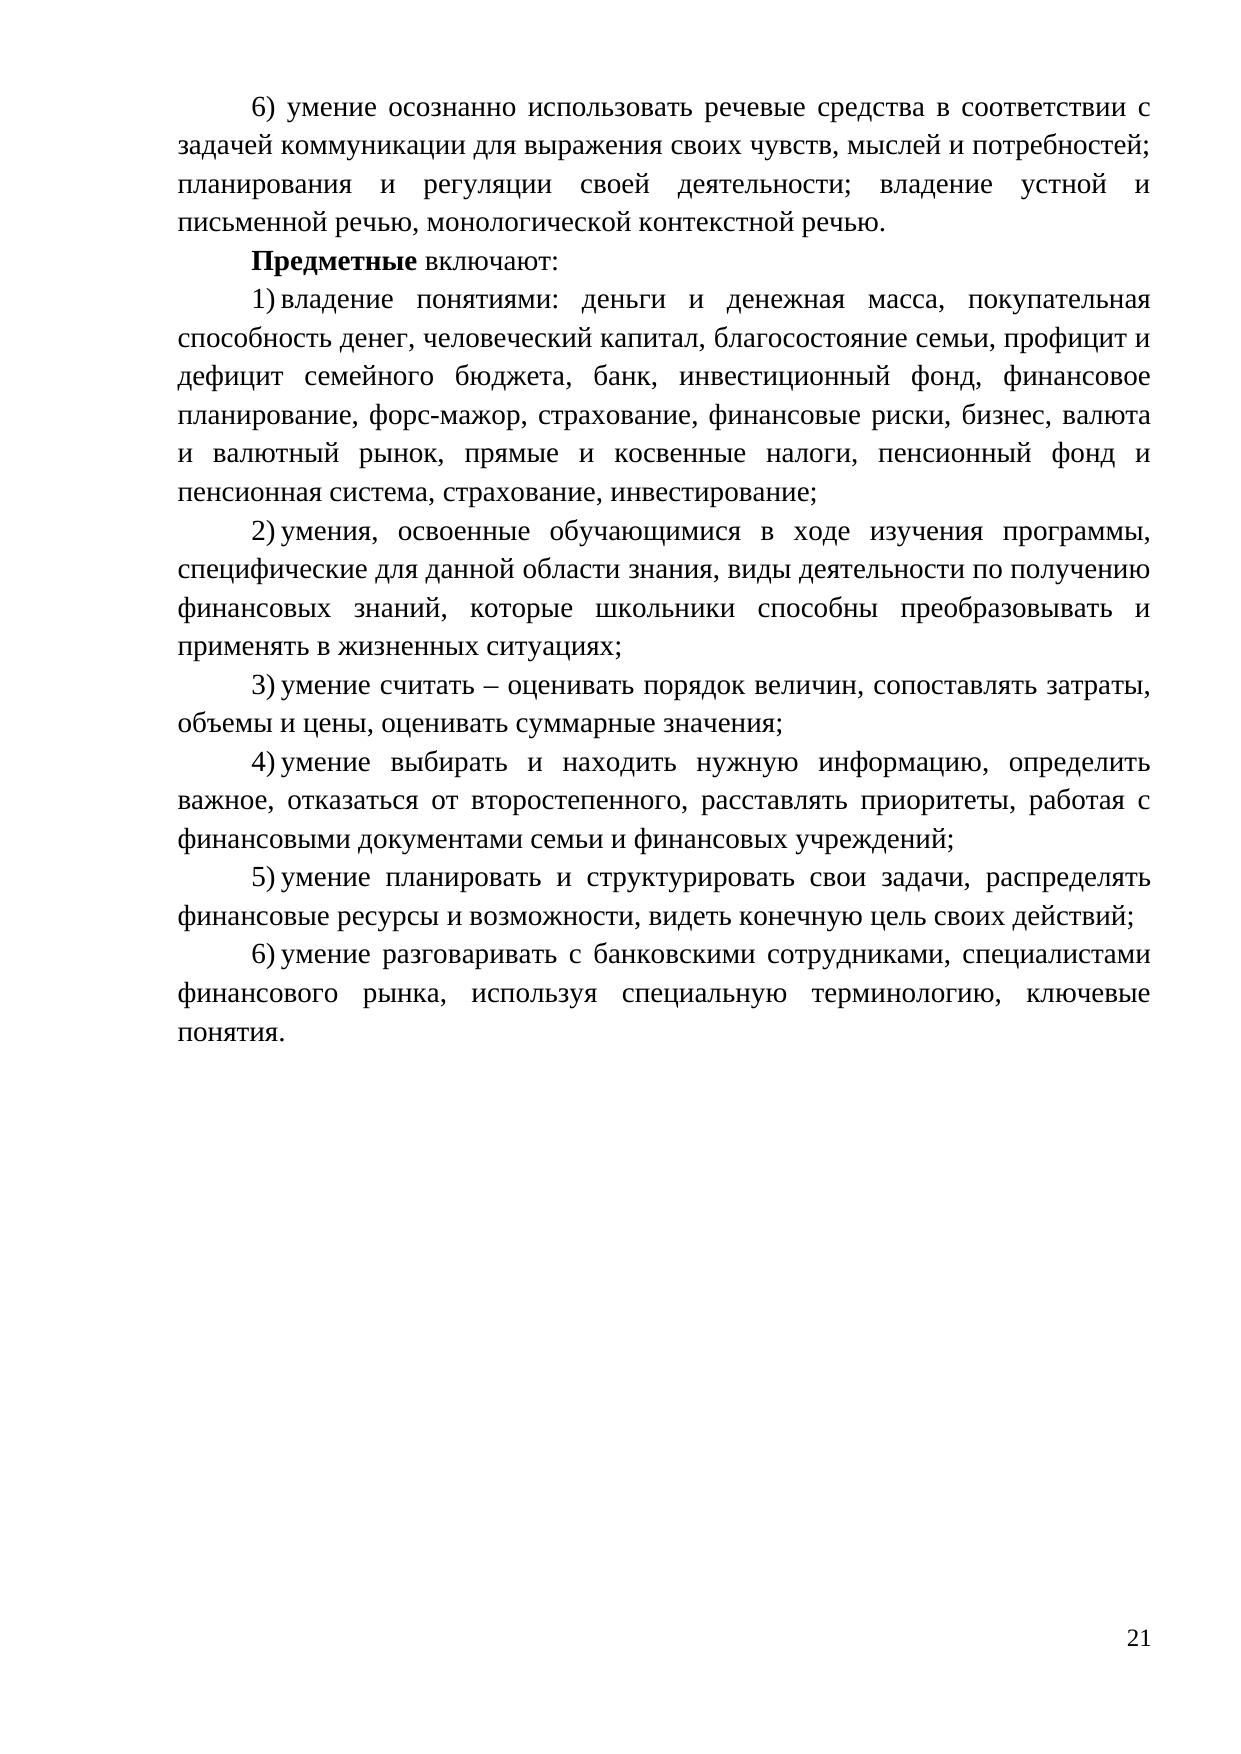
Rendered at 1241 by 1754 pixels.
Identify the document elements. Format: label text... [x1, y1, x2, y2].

list умение выбирать и находить нужную информацию, определить важное, отказаться от второстепенного, расставлять приоритеты, работая с финансовыми документами семьи и финансовых учреждений; [177, 744, 1152, 854]
list умение планировать и структурировать свои задачи, распределять финансовые ресурсы и возможности, видеть конечную цель своих действий; [177, 859, 1152, 932]
list умение разговаривать с банковскими сотрудниками, специалистами финансового рынка, используя специальную терминологию, ключевые понятия. [177, 937, 1152, 1047]
list умения, освоенные обучающимися в ходе изучения программы, специфические для данной области знания, виды деятельности по получению финансовых знаний, которые школьники способны преобразовывать и применять в жизненных ситуациях; [177, 513, 1152, 662]
text 6) умение осознанно использовать речевые средства в соответствии с задачей коммуникации для выражения своих чувств, мыслей и потребностей; планирования и регуляции своей деятельности; владение устной и письменной речью, монологической контекстной речью. [177, 89, 1152, 238]
list умение считать – оценивать порядок величин, сопоставлять затраты, объемы и цены, оценивать суммарные значения; [177, 667, 1152, 739]
text Предметные включают: [177, 243, 1152, 276]
list владение понятиями: деньги и денежная масса, покупательная способность денег, человеческий капитал, благосостояние семьи, профицит и дефицит семейного бюджета, банк, инвестиционный фонд, финансовое планирование, форс-мажор, страхование, финансовые риски, бизнес, валюта и валютный рынок, прямые и косвенные налоги, пенсионный фонд и пенсионная система, страхование, инвестирование; [177, 281, 1152, 508]
